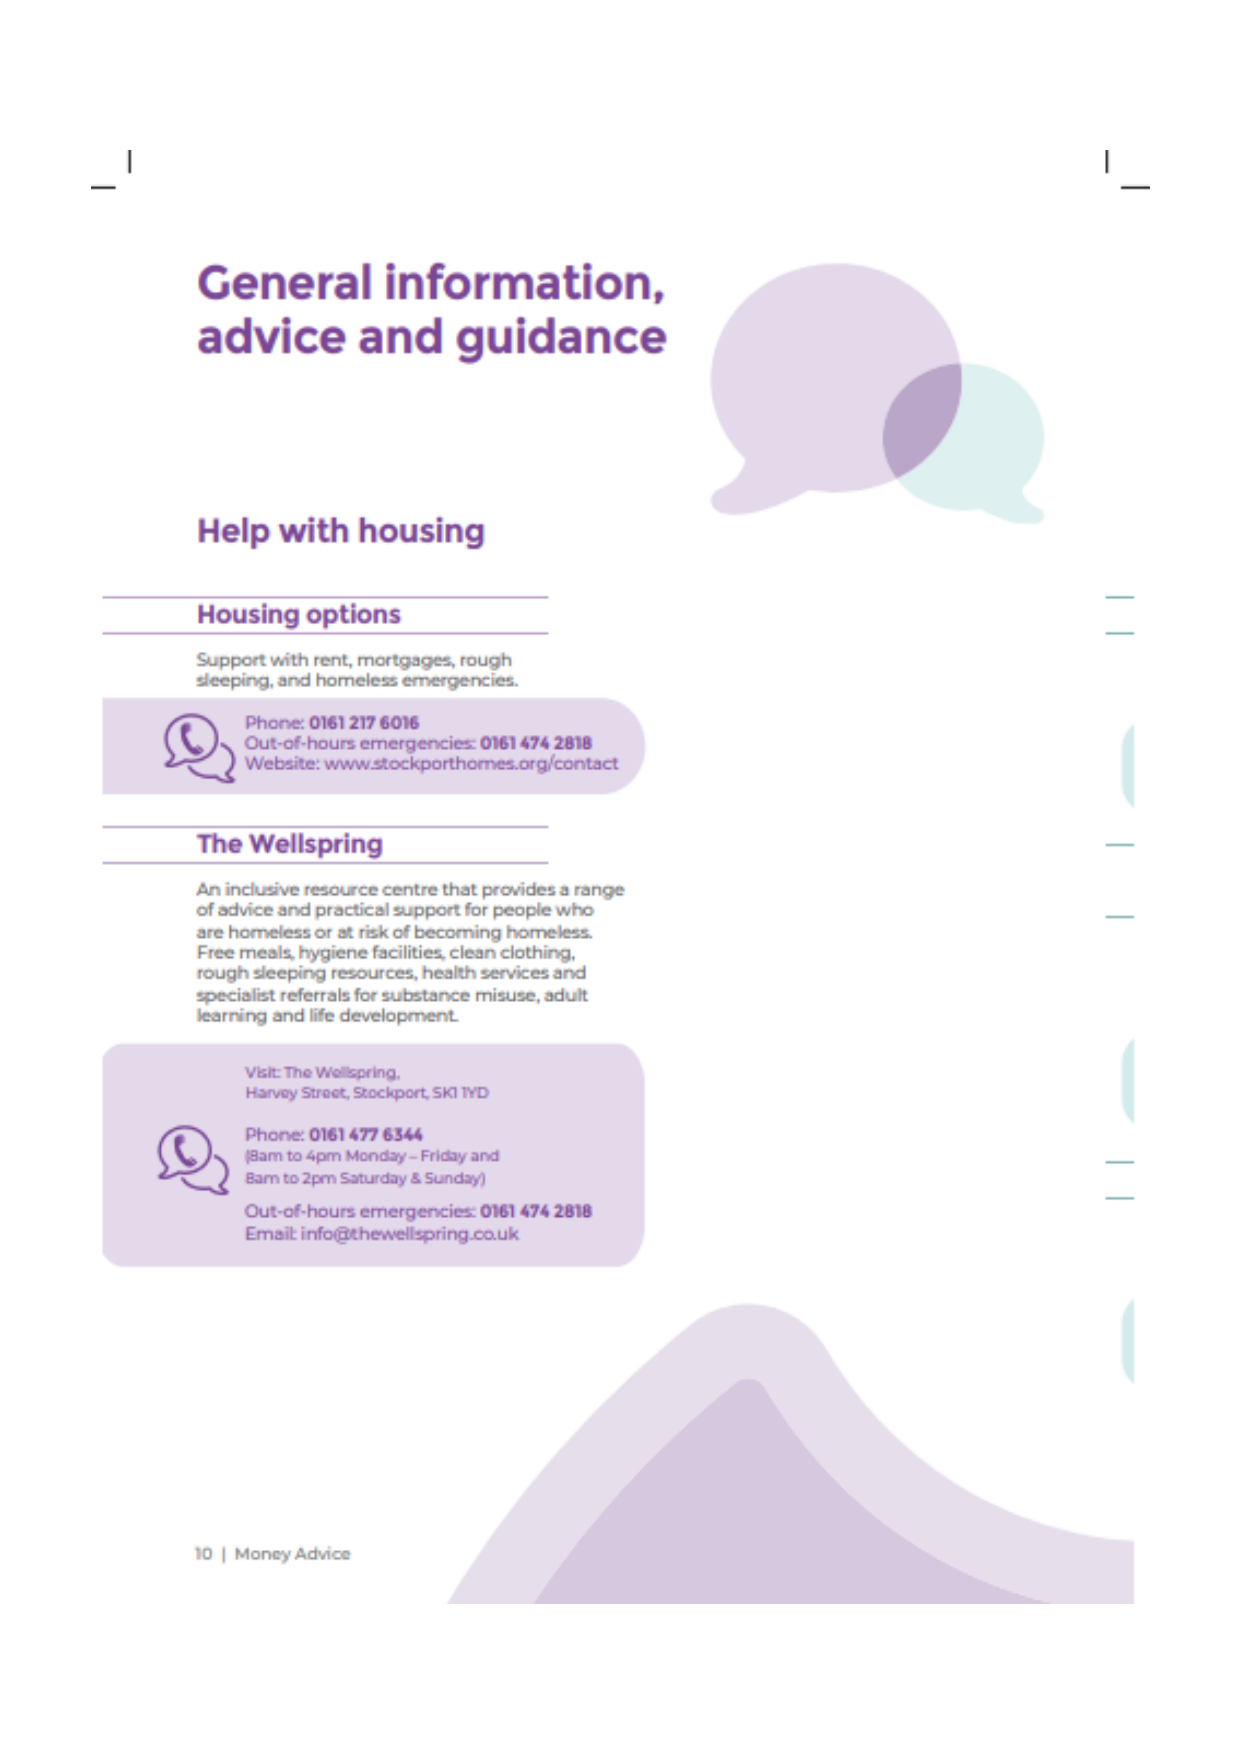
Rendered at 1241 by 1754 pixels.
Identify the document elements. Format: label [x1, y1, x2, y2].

picture [91, 150, 1150, 1604]
